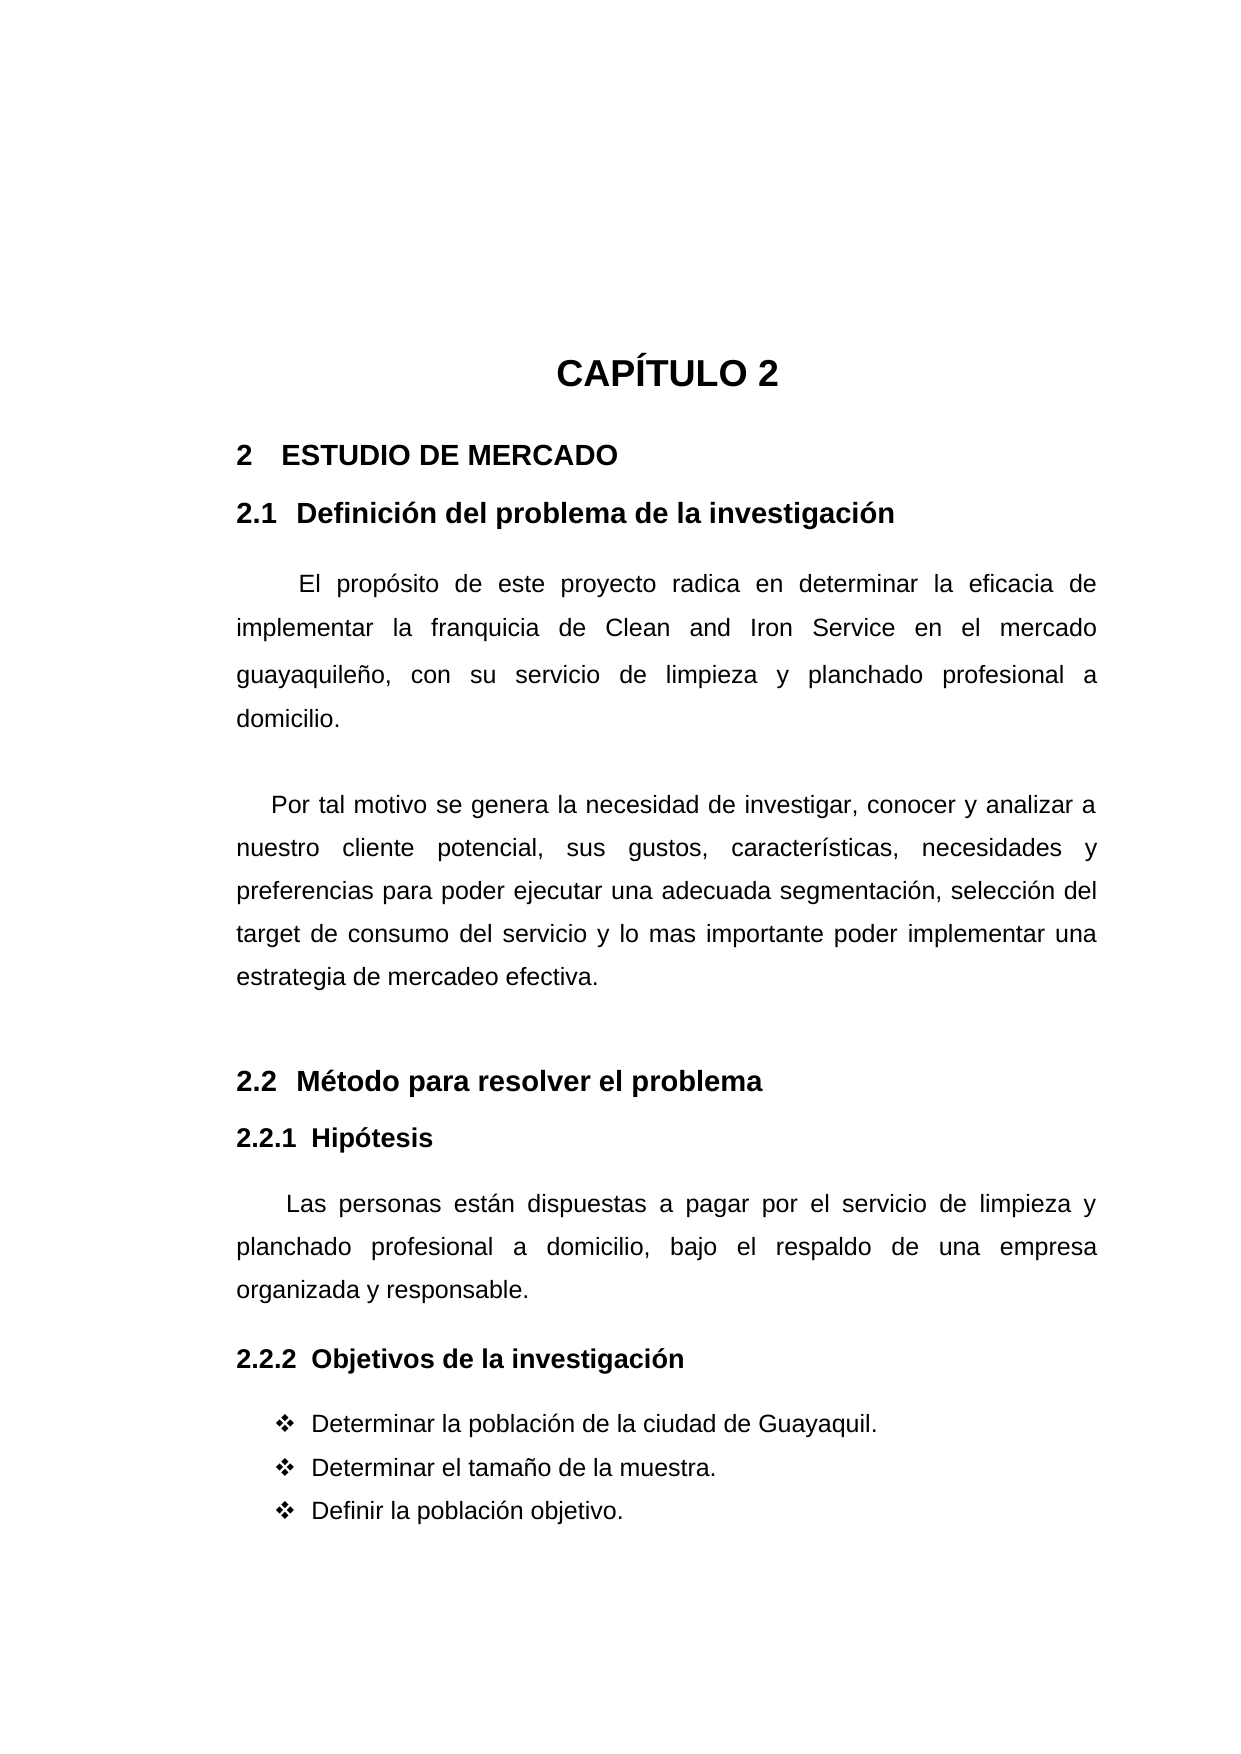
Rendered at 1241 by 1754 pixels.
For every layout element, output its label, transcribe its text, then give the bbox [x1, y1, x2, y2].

text El propósito de este proyecto radica en determinar la eficacia de implementar la franquicia de Clean and Iron Service en el mercado guayaquileño, con su servicio de limpieza y planchado profesional a domicilio. [236, 569, 1098, 732]
subtitle Hipótesis [236, 1122, 1098, 1154]
list Determinar la población de la ciudad de Guayaquil. [274, 1409, 1098, 1438]
subtitle Objetivos de la investigación [236, 1343, 1098, 1374]
text Las personas están dispuestas a pagar por el servicio de limpieza y planchado profesional a domicilio, bajo el respaldo de una empresa organizada y responsable. [236, 1189, 1098, 1304]
list Determinar el tamaño de la muestra. [274, 1453, 1098, 1481]
subtitle CAPÍTULO 2 [236, 351, 1098, 394]
list Definir la población objetivo. [274, 1496, 1098, 1525]
subtitle ESTUDIO DE MERCADO [236, 437, 1098, 471]
subtitle Método para resolver el problema [236, 1064, 1098, 1097]
text Por tal motivo se genera la necesidad de investigar, conocer y analizar a nuestro cliente potencial, sus gustos, características, necesidades y preferencias para poder ejecutar una adecuada segmentación, selección del target de consumo del servicio y lo mas importante poder implementar una estrategia de mercadeo efectiva. [236, 790, 1098, 991]
subtitle Definición del problema de la investigación [236, 496, 1098, 529]
